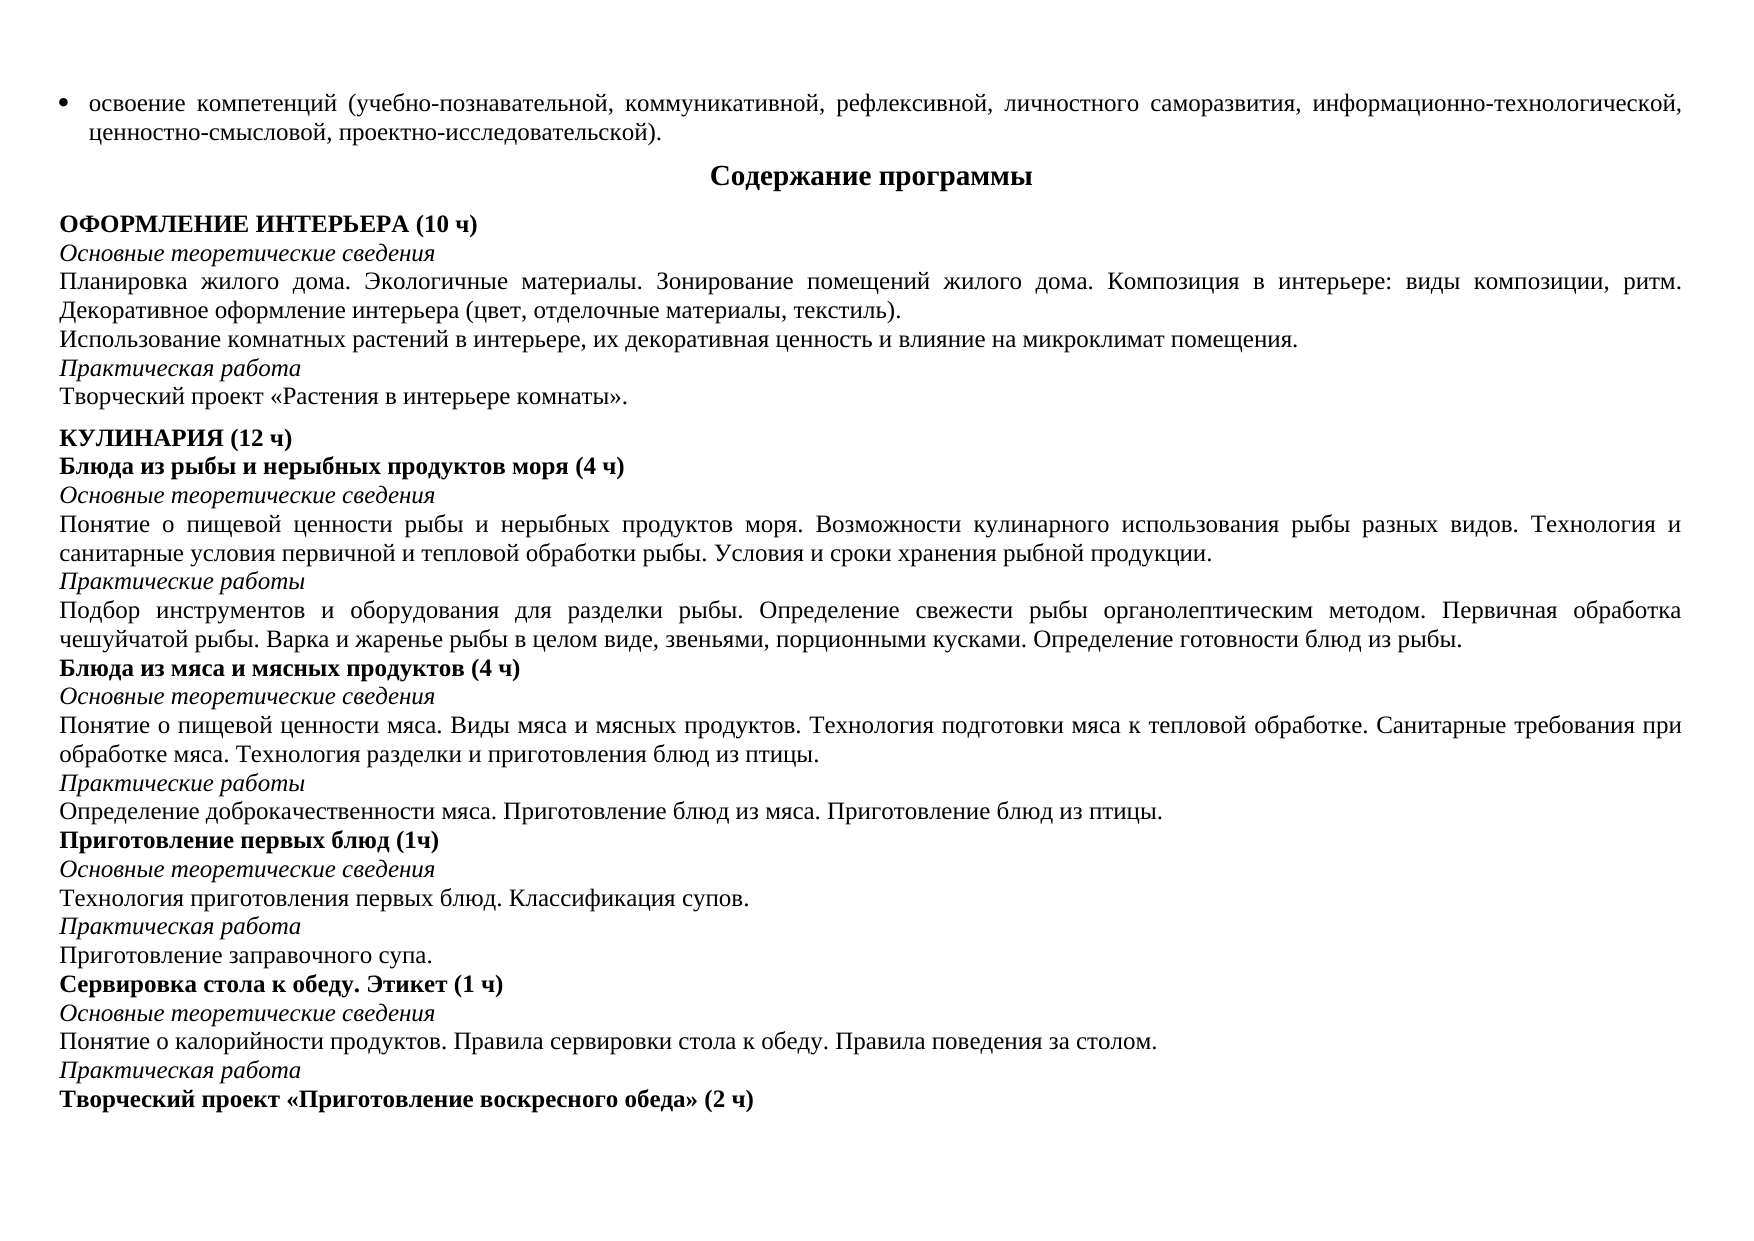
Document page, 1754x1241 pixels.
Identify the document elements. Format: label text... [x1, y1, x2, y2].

text Блюда из мяса и мясных продуктов (4 ч) [59, 653, 1683, 681]
text Технология приготовления первых блюд. Классификация супов. [59, 883, 1683, 911]
text Определение доброкачественности мяса. Приготовление блюд из мяса. Приготовление блюд из птицы. [59, 796, 1683, 825]
text Использование комнатных растений в интерьере, их декоративная ценность и влияние на микроклимат помещения. [59, 324, 1683, 353]
text ОФОРМЛЕНИЕ ИНТЕРЬЕРА (10 ч) [59, 209, 1683, 238]
text Понятие о калорийности продуктов. Правила сервировки стола к обеду. Правила поведения за столом. [59, 1026, 1683, 1055]
text Основные теоретические сведения [59, 681, 1683, 710]
text Творческий проект «Приготовление воскресного обеда» (2 ч) [59, 1084, 1683, 1113]
text Приготовление первых блюд (1ч) [59, 825, 1683, 854]
text Творческий проект «Растения в интерьере комнаты». [59, 381, 1683, 410]
text Понятие о пищевой ценности рыбы и нерыбных продуктов моря. Возможности кулинарного использования рыбы разных видов. Технология и санитарные условия первичной и тепловой обработки рыбы. Условия и сроки хранения рыбной продукции. [59, 509, 1683, 566]
text Содержание программы [59, 158, 1683, 192]
text КУЛИНАРИЯ (12 ч) [59, 423, 1683, 451]
text Основные теоретические сведения [59, 998, 1683, 1026]
text Основные теоретические сведения [59, 238, 1683, 266]
text Практическая работа [59, 911, 1683, 940]
text Приготовление заправочного супа. [59, 940, 1683, 969]
text Основные теоретические сведения [59, 480, 1683, 509]
text Практическая работа [59, 353, 1683, 381]
list освоение компетенций (учебно-познавательной, коммуникативной, рефлексивной, личностного саморазвития, информационно-технологической, ценностно-смысловой, проектно-исследовательской). [59, 88, 1683, 146]
text Блюда из рыбы и нерыбных продуктов моря (4 ч) [59, 451, 1683, 480]
text Практические работы [59, 566, 1683, 595]
text Сервировка стола к обеду. Этикет (1 ч) [59, 969, 1683, 998]
text Практическая работа [59, 1055, 1683, 1084]
text Практические работы [59, 768, 1683, 796]
text Понятие о пищевой ценности мяса. Виды мяса и мясных продуктов. Технология подготовки мяса к тепловой обработке. Санитарные требования при обработке мяса. Технология разделки и приготовления блюд из птицы. [59, 710, 1683, 768]
text Основные теоретические сведения [59, 854, 1683, 883]
text Планировка жилого дома. Экологичные материалы. Зонирование помещений жилого дома. Композиция в интерьере: виды композиции, ритм. Декоративное оформление интерьера (цвет, отделочные материалы, текстиль). [59, 266, 1683, 324]
text Подбор инструментов и оборудования для разделки рыбы. Определение свежести рыбы органолептическим методом. Первичная обработка чешуйчатой рыбы. Варка и жаренье рыбы в целом виде, звеньями, порционными кусками. Определение готовности блюд из рыбы. [59, 595, 1683, 653]
